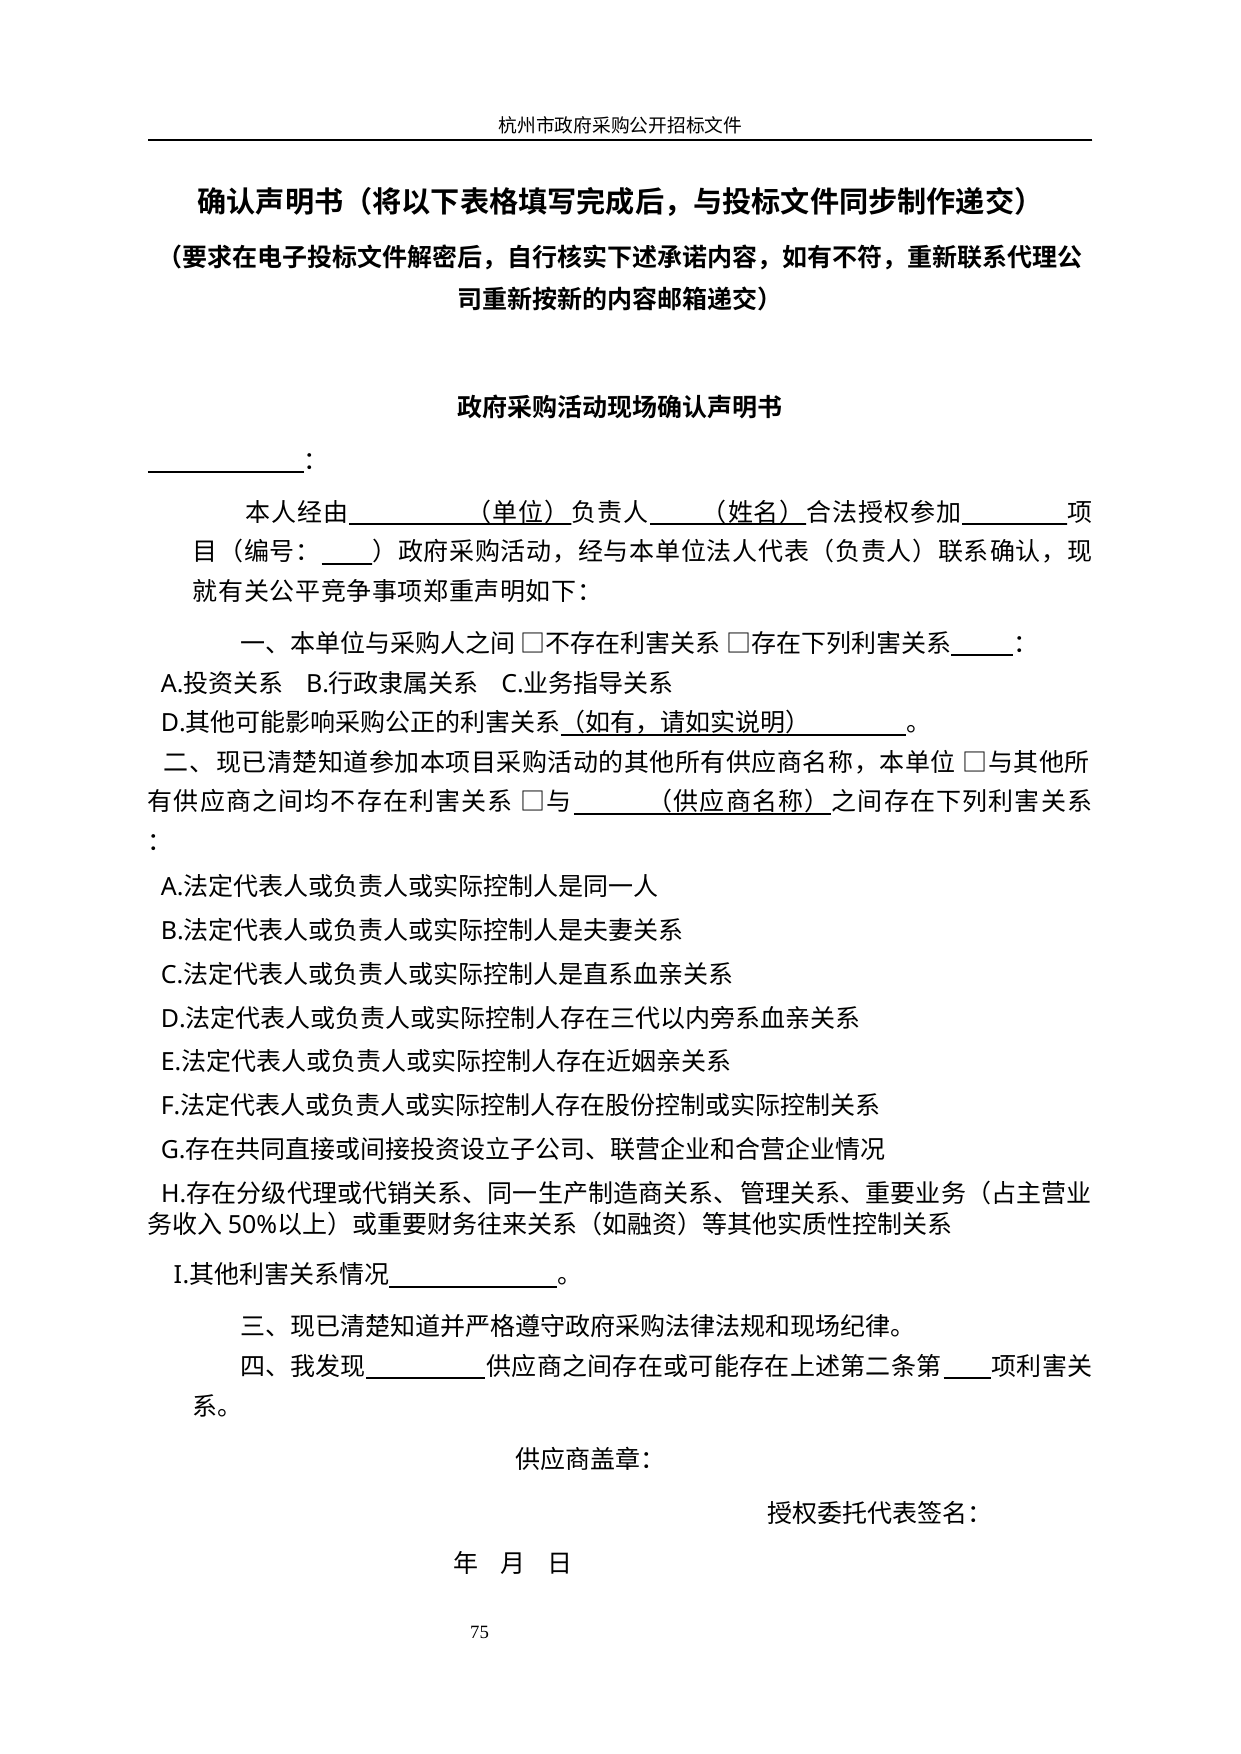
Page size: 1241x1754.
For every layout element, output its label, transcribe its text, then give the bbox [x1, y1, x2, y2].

text A.投资关系 B.行政隶属关系 C.业务指导关系 [148, 660, 1092, 700]
text 年 月 日 [148, 1544, 1092, 1580]
text D.其他可能影响采购公正的利害关系（如有，请如实说明） 。 [148, 700, 1092, 739]
text I.其他利害关系情况 。 [148, 1252, 1092, 1292]
text B.法定代表人或负责人或实际控制人是夫妻关系 [148, 914, 1092, 946]
text F.法定代表人或负责人或实际控制人存在股份控制或实际控制关系 [148, 1089, 1092, 1121]
text G.存在共同直接或间接投资设立子公司、联营企业和合营企业情况 [148, 1133, 1092, 1164]
text D.法定代表人或负责人或实际控制人存在三代以内旁系血亲关系 [148, 1002, 1092, 1033]
list 确认声明书（将以下表格填写完成后，与投标文件同步制作递交） [148, 179, 1092, 221]
text ： [148, 437, 1092, 477]
list 现已清楚知道并严格遵守政府采购法律法规和现场纪律。 [193, 1304, 1092, 1344]
text 本人经由 （单位）负责人 （姓名）合法授权参加 项目（编号： ）政府采购活动，经与本单位法人代表（负责人）联系确认，现就有关公平竞争事项郑重声明如下： [193, 489, 1092, 608]
list 我发现 供应商之间存在或可能存在上述第二条第 项利害关系。 [193, 1344, 1092, 1423]
text 政府采购活动现场确认声明书 [148, 383, 1092, 425]
list 本单位与采购人之间 □不存在利害关系 □存在下列利害关系 ： [193, 621, 1092, 660]
text 授权委托代表签名： [193, 1489, 1092, 1531]
text 供应商盖章： [193, 1435, 1092, 1477]
text A.法定代表人或负责人或实际控制人是同一人 [148, 871, 1092, 902]
text E.法定代表人或负责人或实际控制人存在近姻亲关系 [148, 1046, 1092, 1077]
text 二、现已清楚知道参加本项目采购活动的其他所有供应商名称，本单位 □与其他所有供应商之间均不存在利害关系 □与 （供应商名称）之间存在下列利害关系 ： [148, 739, 1092, 858]
text H.存在分级代理或代销关系、同一生产制造商关系、管理关系、重要业务（占主营业务收入50%以上）或重要财务往来关系（如融资）等其他实质性控制关系 [148, 1177, 1092, 1239]
text C.法定代表人或负责人或实际控制人是直系血亲关系 [148, 958, 1092, 989]
text （要求在电子投标文件解密后，自行核实下述承诺内容，如有不符，重新联系代理公司重新按新的内容邮箱递交） [148, 233, 1092, 317]
